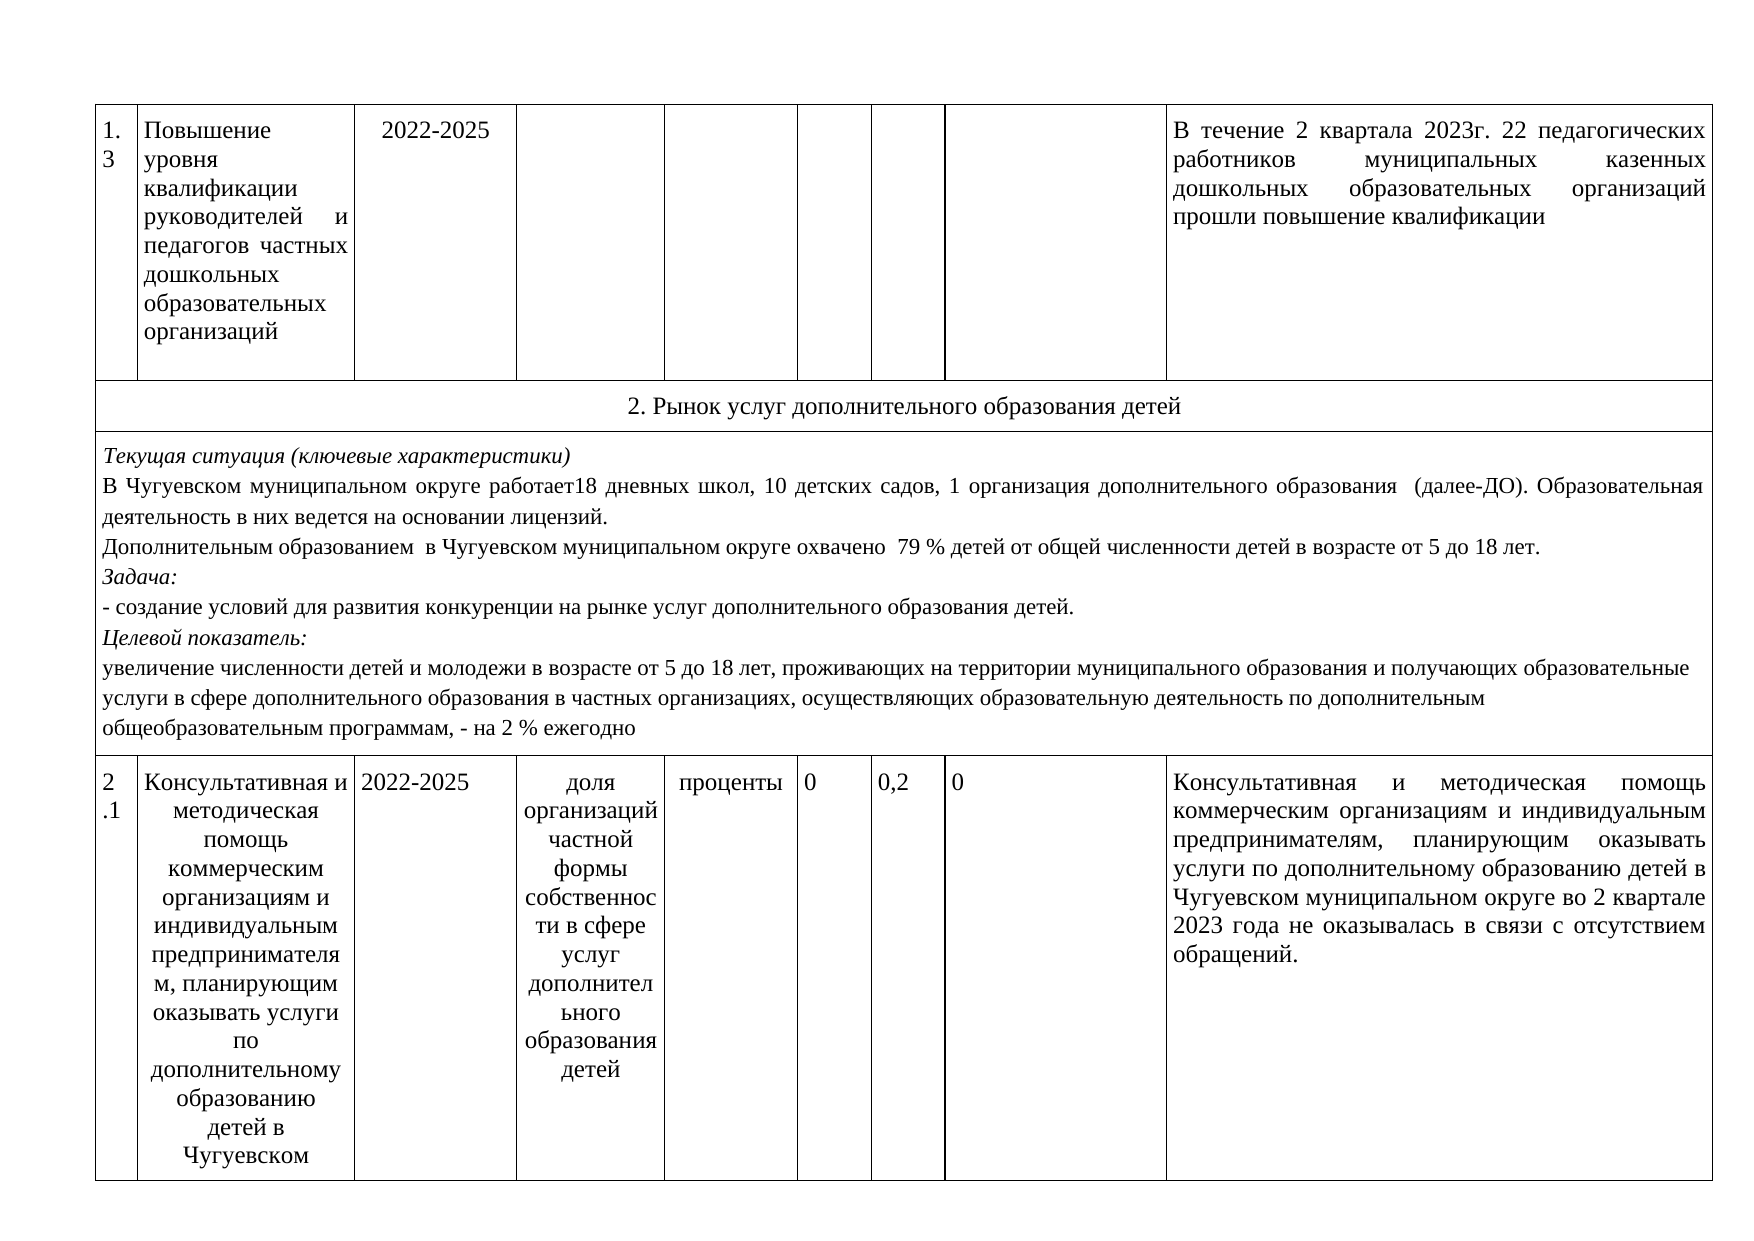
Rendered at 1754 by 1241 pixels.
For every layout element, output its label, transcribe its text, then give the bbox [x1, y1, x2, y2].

table_cell проценты [665, 756, 797, 1180]
table_cell [798, 105, 871, 379]
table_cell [1167, 756, 1712, 1180]
table_cell 1.3 [96, 105, 137, 379]
table_cell 2.1 [96, 756, 137, 1180]
table_cell В течение 2 квартала 2023г. 22 педагогических работников муниципальных казенных дошкольных образовательных организаций прошли повышение квалификации [1167, 105, 1712, 379]
table_cell [665, 105, 797, 379]
table_cell [517, 105, 664, 379]
table_cell 0 [798, 756, 871, 1180]
table_cell 2022-2025 [355, 105, 516, 379]
table_cell [946, 105, 1166, 379]
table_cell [517, 756, 664, 1180]
table_cell Повышение уровня квалификации руководителей и педагогов частных дошкольных образовательных организаций [138, 105, 354, 379]
table_cell 0,2 [872, 756, 944, 1180]
table_cell Текущая ситуация (ключевые характеристики) В Чугуевском муниципальном округе работает18 дневных школ, 10 детских садов, 1 организация дополнительного образования (далее-ДО). Образовательная деятельность в них ведется на основании лицензий. Дополнительным образованием в Чугуевском муниципальном округе охвачено 79 % детей от общей численности детей в возрасте от 5 до 18 лет. Задача: - создание условий для развития конкуренции на рынке услуг дополнительного образования детей. Целевой показатель: увеличение численности детей и молодежи в возрасте от 5 до 18 лет, проживающих на территории муниципального образования и получающих образовательные услуги в сфере дополнительного образования в частных организациях, осуществляющих образовательную деятельность по дополнительным общеобразовательным программам, - на 2 % ежегодно [96, 432, 1712, 755]
table_cell 0 [946, 756, 1166, 1180]
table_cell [138, 756, 354, 1180]
table_cell [872, 105, 944, 379]
table_cell 2022-2025 [355, 756, 516, 1180]
table_cell 2. Рынок услуг дополнительного образования детей [96, 381, 1712, 431]
